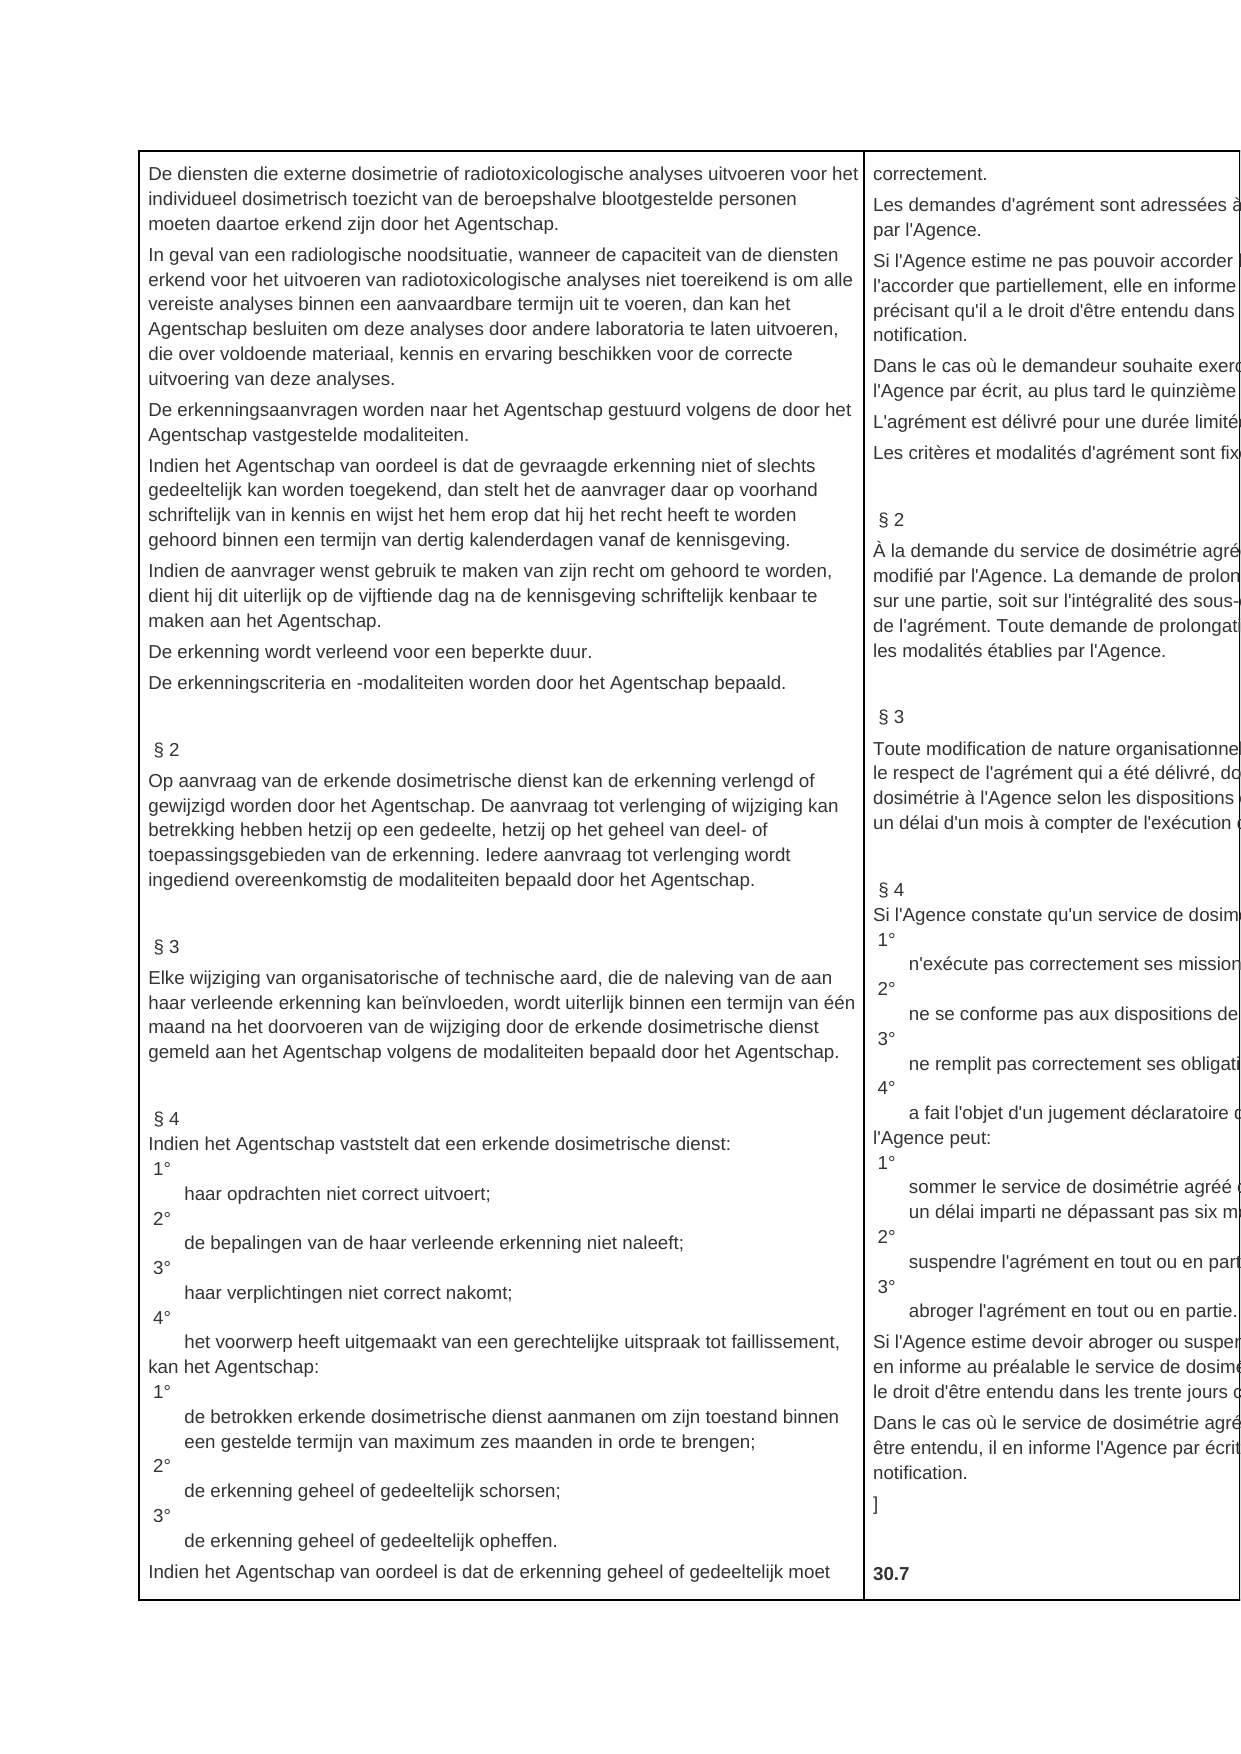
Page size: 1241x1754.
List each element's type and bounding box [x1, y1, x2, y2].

table_cell [865, 152, 1239, 1599]
table_cell [140, 152, 863, 1599]
